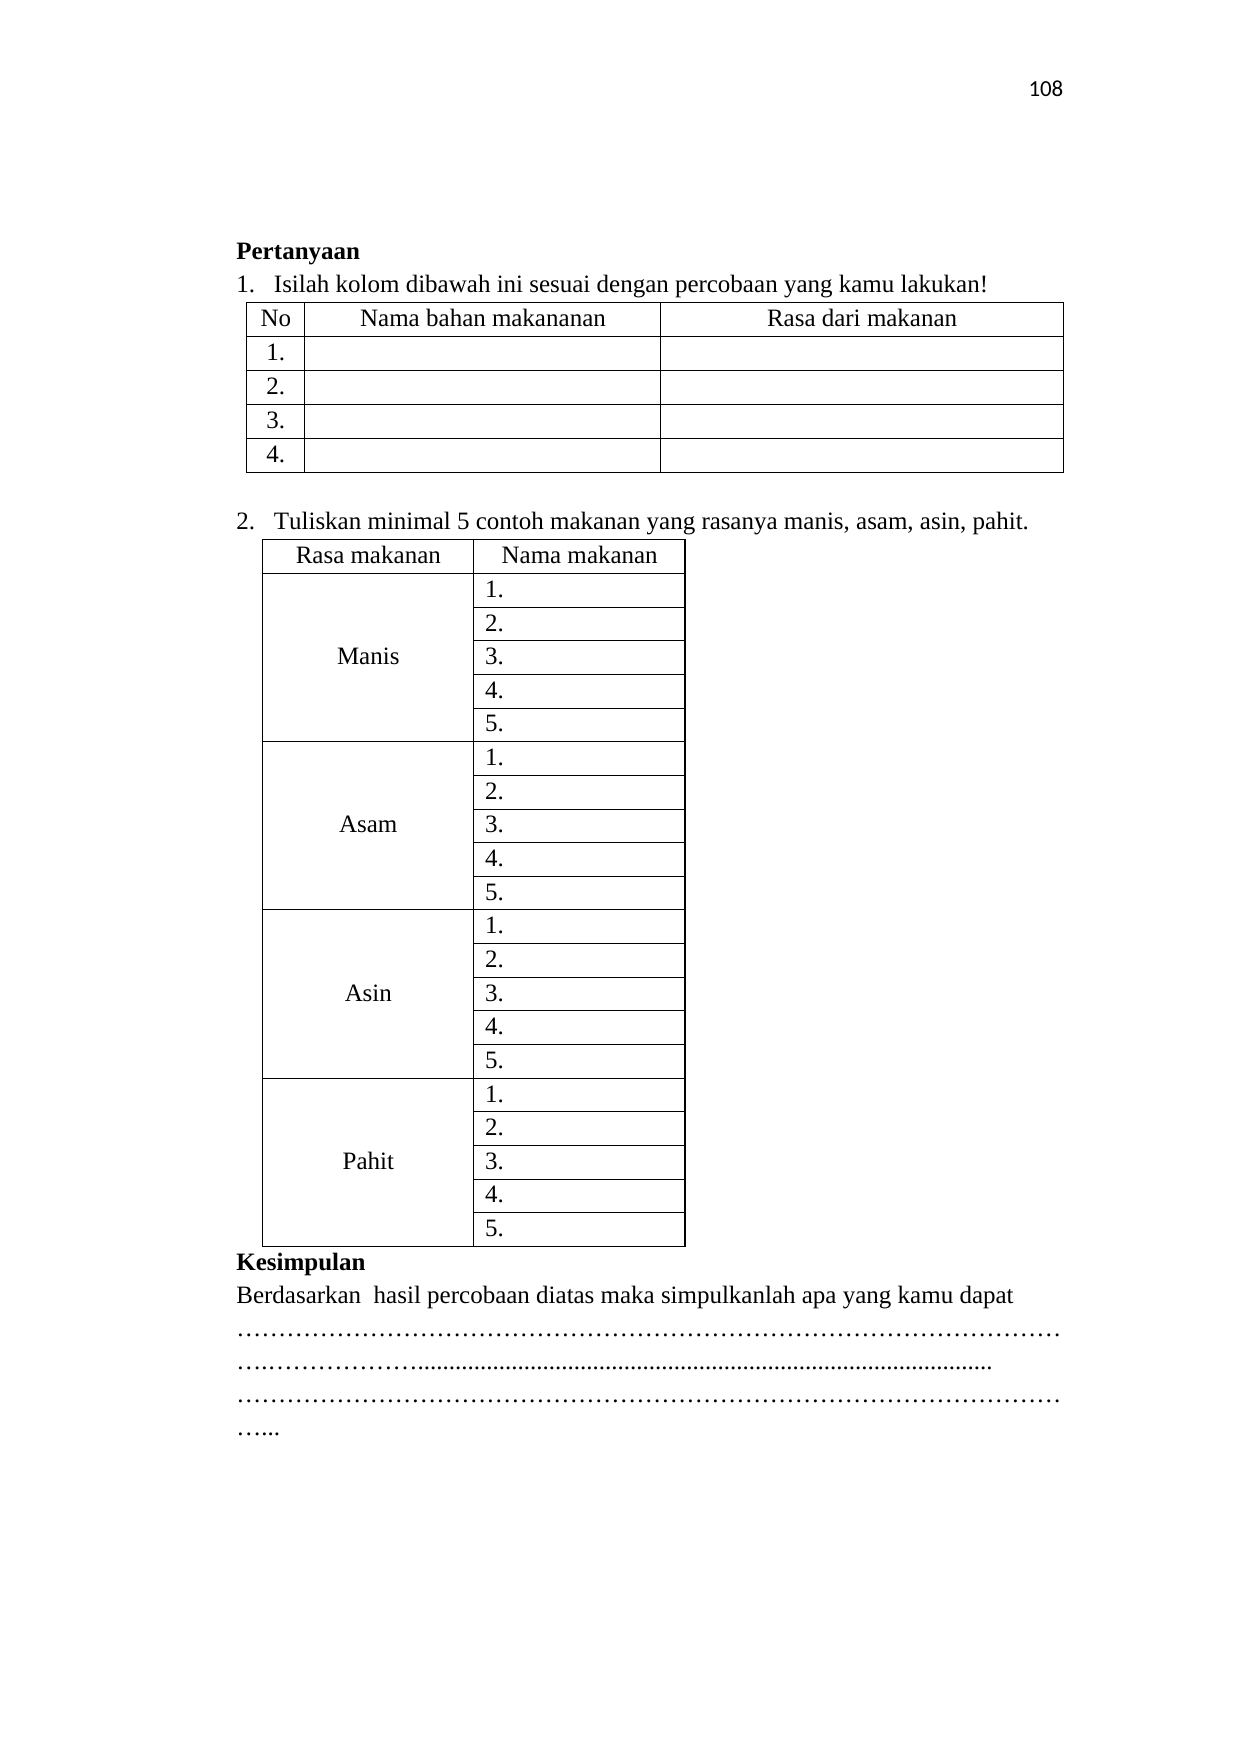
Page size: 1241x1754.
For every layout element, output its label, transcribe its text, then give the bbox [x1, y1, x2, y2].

table_header Rasa makanan [263, 540, 473, 573]
table_cell 1. [474, 1079, 684, 1111]
list Tuliskan minimal 5 contoh makanan yang rasanya manis, asam, asin, pahit. [236, 506, 1063, 535]
table_cell 2. [247, 371, 304, 404]
table_cell [661, 371, 1063, 404]
list Isilah kolom dibawah ini sesuai dengan percobaan yang kamu lakukan! [236, 269, 1063, 298]
table_cell 5. [474, 709, 684, 741]
table_cell 3. [474, 978, 684, 1010]
table_cell [305, 371, 660, 404]
table_cell 3. [474, 641, 684, 674]
table_cell 3. [247, 405, 304, 438]
table_cell 4. [247, 439, 304, 472]
table_cell 2. [474, 944, 684, 977]
table_cell 4. [474, 1011, 684, 1044]
text Pertanyaan [236, 236, 1063, 265]
table_cell 4. [474, 675, 684, 707]
table_cell Manis [263, 574, 473, 741]
table_cell [305, 337, 660, 370]
table_cell 5. [474, 1213, 684, 1246]
table_cell 1. [247, 337, 304, 370]
table_cell [305, 405, 660, 438]
table_cell 2. [474, 1112, 684, 1145]
table_cell [305, 439, 660, 472]
table_cell Asam [263, 742, 473, 909]
table_cell 3. [474, 810, 684, 842]
table_header No [247, 303, 304, 336]
table_header Nama makanan [474, 540, 684, 573]
table_cell Pahit [263, 1079, 473, 1246]
text Kesimpulan [236, 1247, 1063, 1276]
text ………………………………………………………………………………………….………………............................................................................................…………………………………………………………………………………………... [236, 1313, 1063, 1441]
text Berdasarkan hasil percobaan diatas maka simpulkanlah apa yang kamu dapat [236, 1280, 1063, 1309]
table_cell 2. [474, 776, 684, 808]
table_cell 3. [474, 1146, 684, 1178]
table_cell 1. [474, 742, 684, 775]
table_cell [661, 405, 1063, 438]
table_cell 5. [474, 1045, 684, 1078]
table_cell Asin [263, 910, 473, 1078]
table_header Rasa dari makanan [661, 303, 1063, 336]
table_cell 2. [474, 608, 684, 640]
table_cell 4. [474, 1180, 684, 1212]
table_cell 4. [474, 843, 684, 876]
table_cell 5. [474, 877, 684, 909]
table_cell 1. [474, 574, 684, 607]
table_cell [661, 337, 1063, 370]
table_header Nama bahan makananan [305, 303, 660, 336]
table_cell 1. [474, 910, 684, 943]
table_cell [661, 439, 1063, 472]
